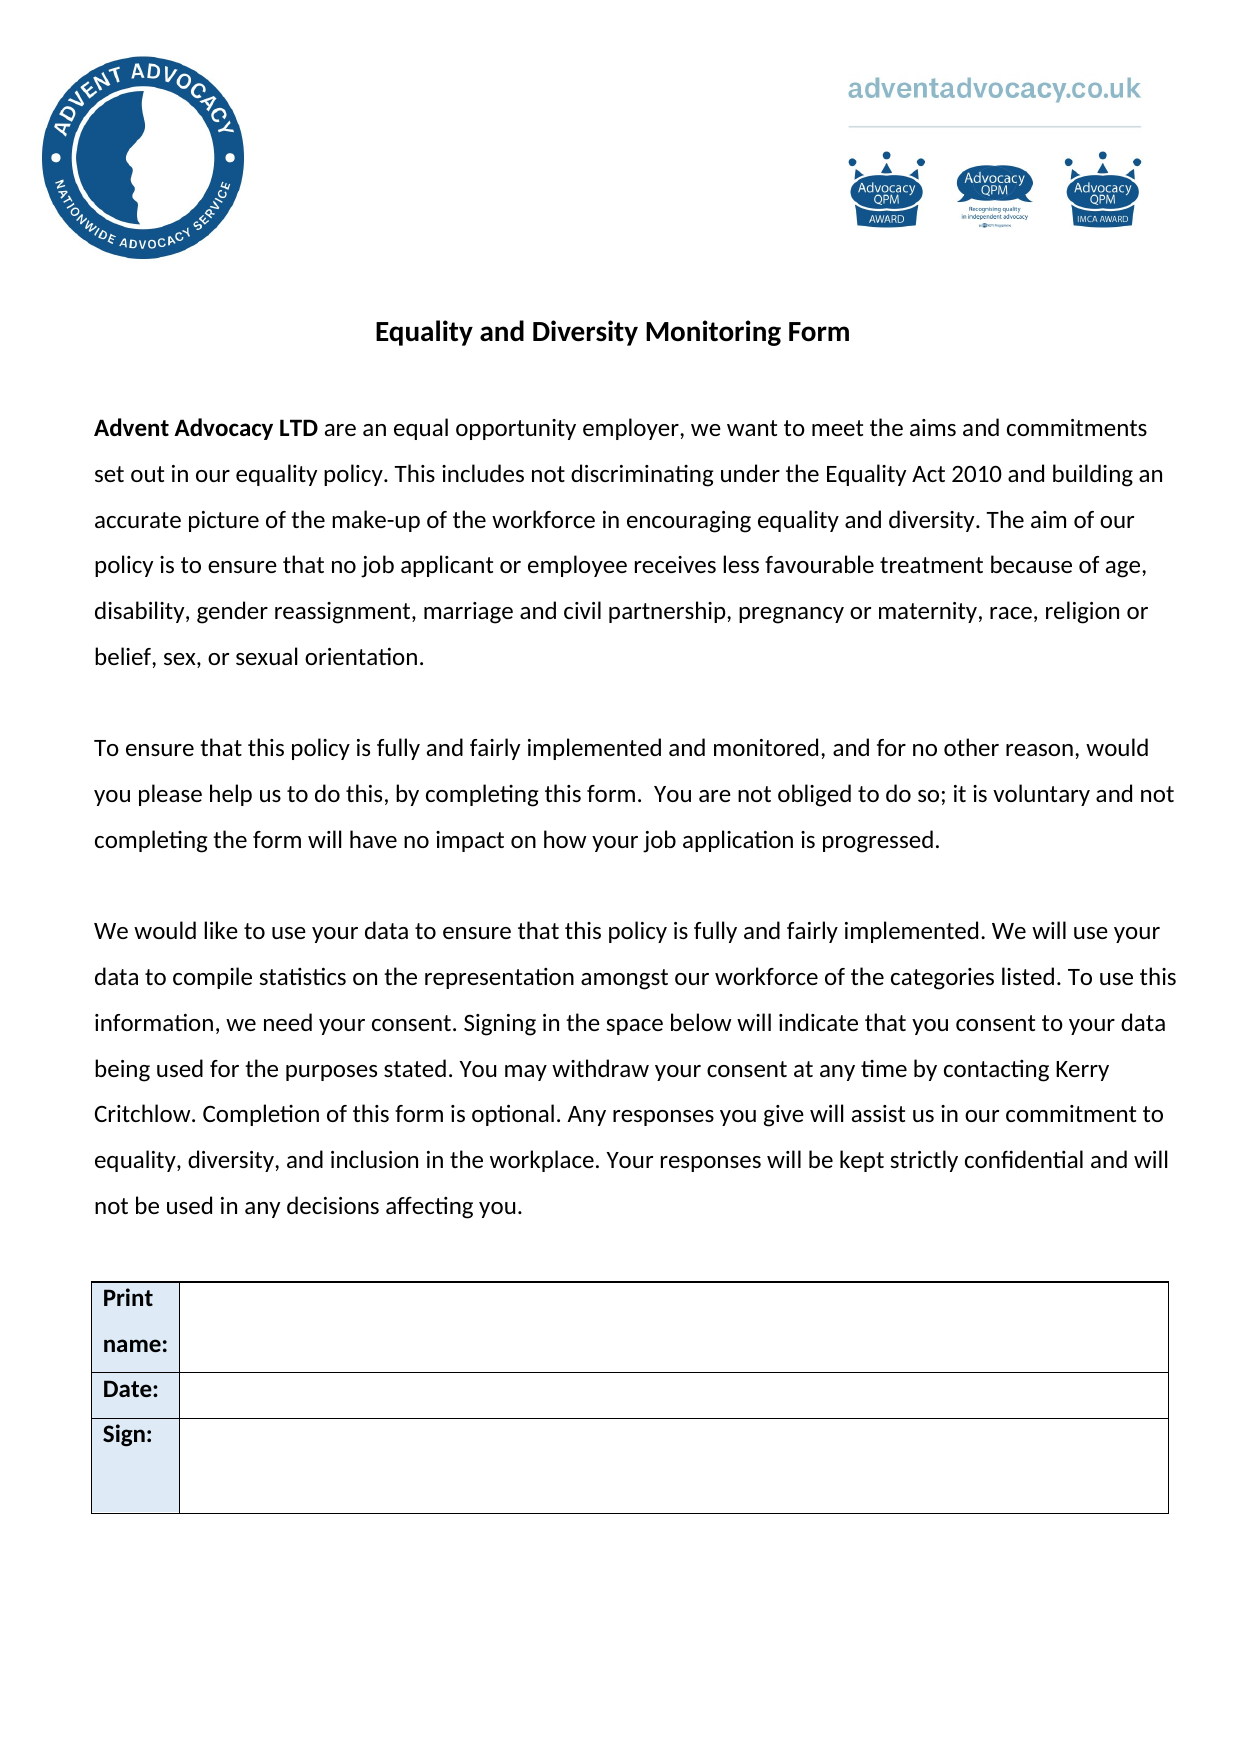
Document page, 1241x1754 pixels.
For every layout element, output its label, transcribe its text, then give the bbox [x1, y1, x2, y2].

table_cell [180, 1419, 1168, 1512]
text To ensure that this policy is fully and fairly implemented and monitored, and for no other reason, would you please help us to do this, by completing this form. You are not obliged to do so; it is voluntary and not completing the form will have no impact on how your job application is progressed. [94, 733, 1181, 854]
table_cell Sign: [92, 1419, 179, 1512]
table_cell Date: [92, 1373, 179, 1418]
text We would like to use your data to ensure that this policy is fully and fairly implemented. We will use your data to compile statistics on the representation amongst our workforce of the categories listed. To use this information, we need your consent. Signing in the space below will indicate that you consent to your data being used for the purposes stated. You may withdraw your consent at any time by contacting Kerry Critchlow. Completion of this form is optional. Any responses you give will assist us in our commitment to equality, diversity, and inclusion in the workplace. Your responses will be kept strictly confidential and will not be used in any decisions affecting you. [94, 916, 1181, 1220]
table_header Print name: [92, 1283, 179, 1372]
table_header [180, 1283, 1168, 1372]
picture [0, 0, 1241, 296]
table_cell [180, 1373, 1168, 1418]
text Equality and Diversity Monitoring Form [300, 313, 1235, 349]
text Advent Advocacy LTD are an equal opportunity employer, we want to meet the aims and commitments set out in our equality policy. This includes not discriminating under the Equality Act 2010 and building an accurate picture of the make-up of the workforce in encouraging equality and diversity. The aim of our policy is to ensure that no job applicant or employee receives less favourable treatment because of age, disability, gender reassignment, marriage and civil partnership, pregnancy or maternity, race, religion or belief, sex, or sexual orientation. [94, 412, 1181, 672]
